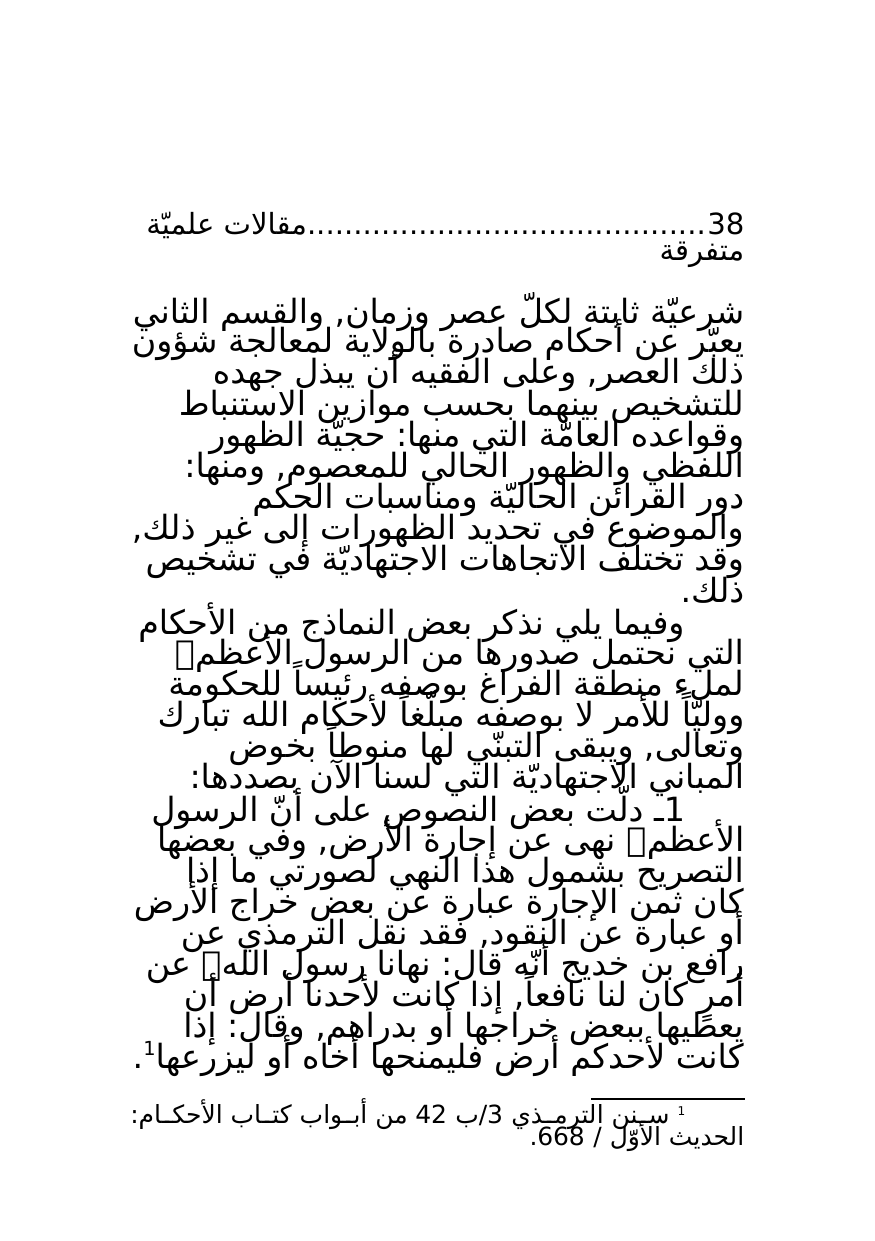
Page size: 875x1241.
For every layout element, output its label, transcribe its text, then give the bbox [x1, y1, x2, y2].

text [130, 298, 744, 610]
text وفيما يلي نذكر بعض النماذج من الأحكام التي نحتمل صدورها من الرسول الأعظم لملء منطقة الفراغ بوصفه رئيساً للحكومة ووليّاً للأمر لا بوصفه مبلّغاً لأحكام الله تبارك وتعالى, ويبقى التبنّي لها منوطاً بخوض المباني الاجتهاديّة التي لسنا الآن بصددها: [130, 610, 744, 797]
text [130, 797, 744, 1077]
